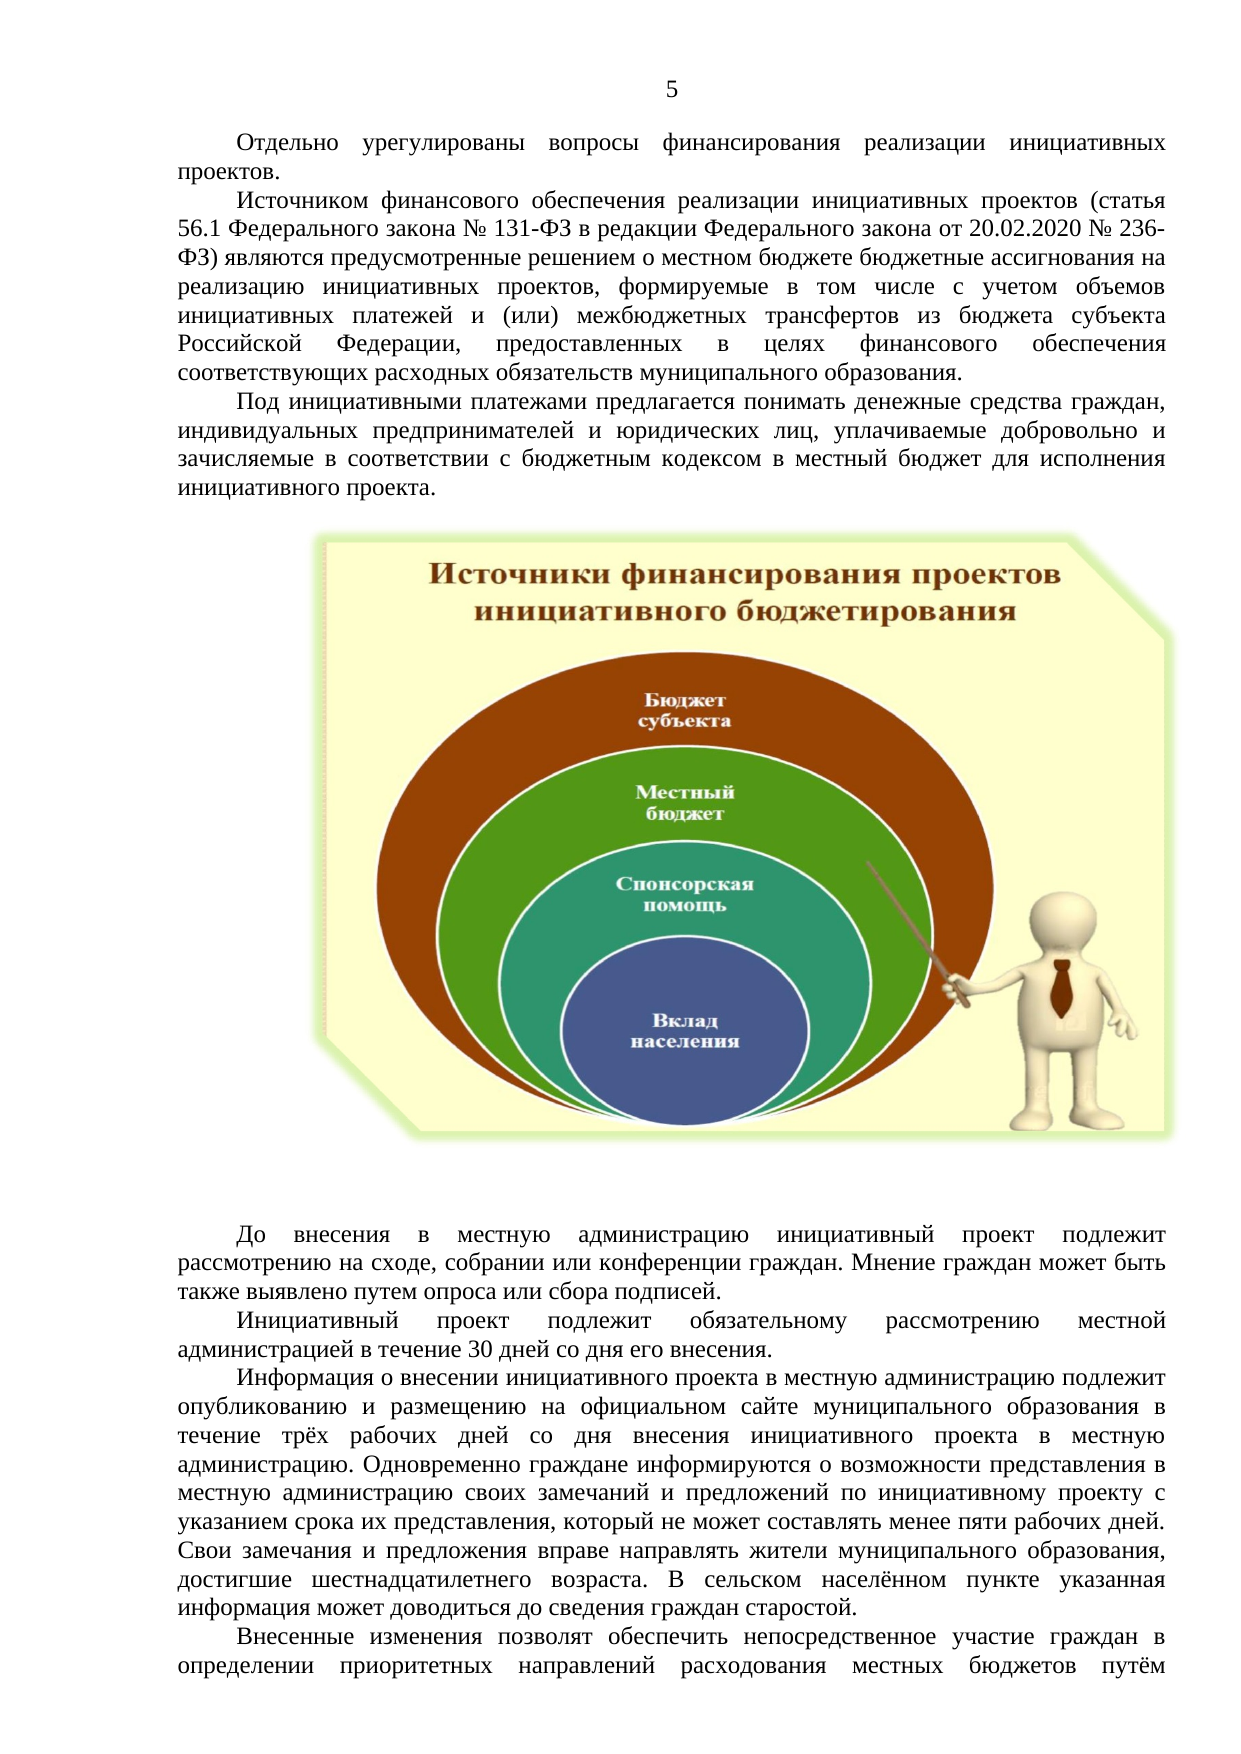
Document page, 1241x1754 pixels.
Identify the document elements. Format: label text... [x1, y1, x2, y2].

text Под инициативными платежами предлагается понимать денежные средства граждан, индивидуальных предпринимателей и юридических лиц, уплачиваемые добровольно и зачисляемые в соответствии с бюджетным кодексом в местный бюджет для исполнения инициативного проекта. [177, 386, 1167, 501]
picture [236, 501, 1211, 1190]
text Источником финансового обеспечения реализации инициативных проектов (статья 56.1 Федерального закона № 131-ФЗ в редакции Федерального закона от 20.02.2020 № 236-ФЗ) являются предусмотренные решением о местном бюджете бюджетные ассигнования на реализацию инициативных проектов, формируемые в том числе с учетом объемов инициативных платежей и (или) межбюджетных трансфертов из бюджета субъекта Российской Федерации, предоставленных в целях финансового обеспечения соответствующих расходных обязательств муниципального образования. [177, 185, 1167, 386]
text До внесения в местную администрацию инициативный проект подлежит рассмотрению на сходе, собрании или конференции граждан. Мнение граждан может быть также выявлено путем опроса или сбора подписей. [177, 1219, 1167, 1305]
text Инициативный проект подлежит обязательному рассмотрению местной администрацией в течение 30 дней со дня его внесения. [177, 1305, 1167, 1362]
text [177, 1621, 1167, 1679]
text Отдельно урегулированы вопросы финансирования реализации инициативных проектов. [177, 127, 1167, 185]
text Информация о внесении инициативного проекта в местную администрацию подлежит опубликованию и размещению на официальном сайте муниципального образования в течение трёх рабочих дней со дня внесения инициативного проекта в местную администрацию. Одновременно граждане информируются о возможности представления в местную администрацию своих замечаний и предложений по инициативному проекту с указанием срока их представления, который не может составлять менее пяти рабочих дней. Свои замечания и предложения вправе направлять жители муниципального образования, достигшие шестнадцатилетнего возраста. В сельском населённом пункте указанная информация может доводиться до сведения граждан старостой. [177, 1362, 1167, 1621]
